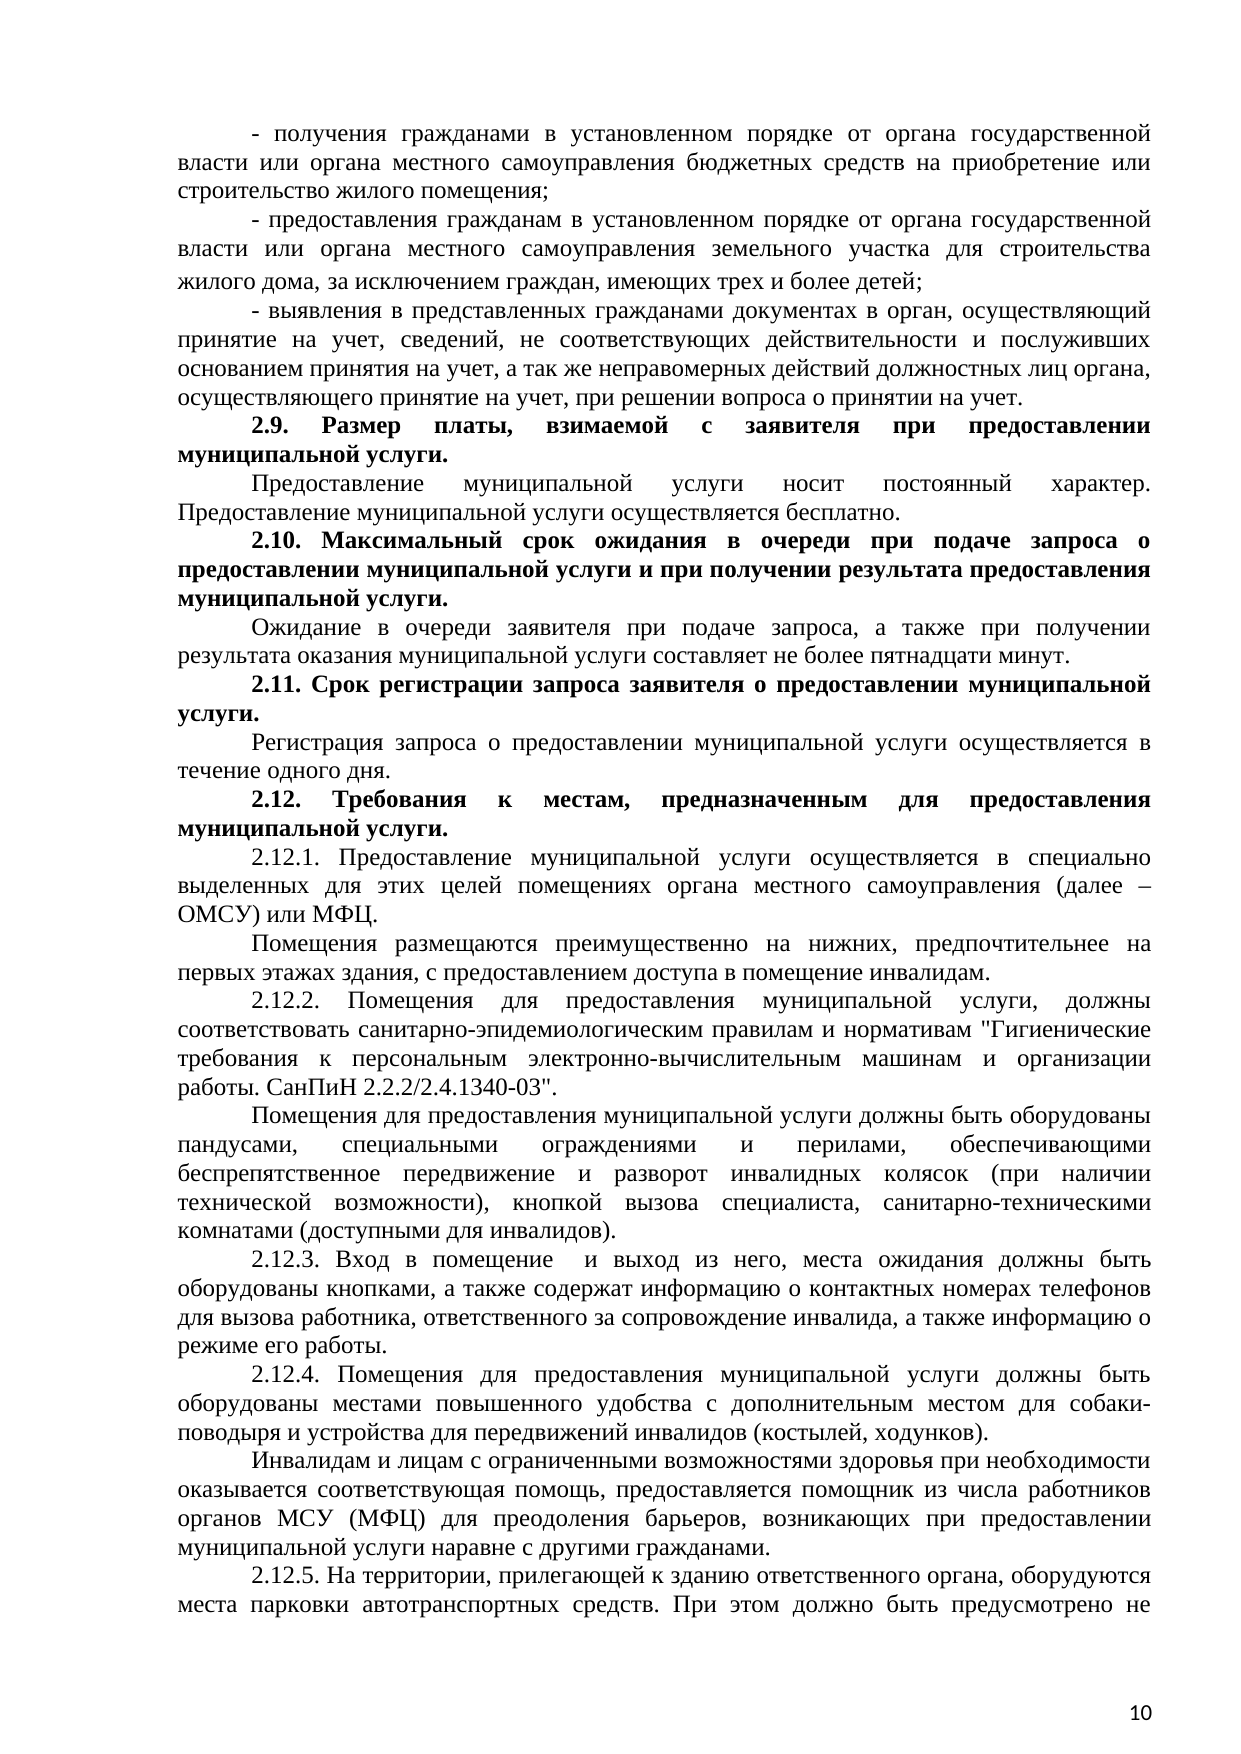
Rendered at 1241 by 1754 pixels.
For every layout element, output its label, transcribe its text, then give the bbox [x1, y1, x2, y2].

text 2.11. Срок регистрации запроса заявителя о предоставлении муниципальной услуги. [177, 669, 1152, 727]
text 2.9. Размер платы, взимаемой с заявителя при предоставлении муниципальной услуги. [177, 410, 1152, 468]
text Помещения размещаются преимущественно на нижних, предпочтительнее на первых этажах здания, с предоставлением доступа в помещение инвалидам. [177, 928, 1152, 985]
text Регистрация запроса о предоставлении муниципальной услуги осуществляется в течение одного дня. [177, 727, 1152, 784]
text Помещения для предоставления муниципальной услуги должны быть оборудованы пандусами, специальными ограждениями и перилами, обеспечивающими беспрепятственное передвижение и разворот инвалидных колясок (при наличии технической возможности), кнопкой вызова специалиста, санитарно-техническими комнатами (доступными для инвалидов). [177, 1100, 1152, 1244]
text - предоставления гражданам в установленном порядке от органа государственной власти или органа местного самоуправления земельного участка для строительства жилого дома, за исключением граждан, имеющих трех и более детей; [177, 204, 1152, 295]
text 2.12.2. Помещения для предоставления муниципальной услуги, должны соответствовать санитарно-эпидемиологическим правилам и нормативам "Гигиенические требования к персональным электронно-вычислительным машинам и организации работы. СанПиН 2.2.2/2.4.1340-03". [177, 985, 1152, 1100]
text Ожидание в очереди заявителя при подаче запроса, а также при получении результата оказания муниципальной услуги составляет не более пятнадцати минут. [177, 612, 1152, 669]
text 2.12. Требования к местам, предназначенным для предоставления муниципальной услуги. [177, 784, 1152, 842]
text - получения гражданами в установленном порядке от органа государственной власти или органа местного самоуправления бюджетных средств на приобретение или строительство жилого помещения; [177, 118, 1152, 204]
text 2.12.3. Вход в помещение и выход из него, места ожидания должны быть оборудованы кнопками, а также содержат информацию о контактных номерах телефонов для вызова работника, ответственного за сопровождение инвалида, а также информацию о режиме его работы. [177, 1244, 1152, 1359]
text - выявления в представленных гражданами документах в орган, осуществляющий принятие на учет, сведений, не соответствующих действительности и послуживших основанием принятия на учет, а так же неправомерных действий должностных лиц органа, осуществляющего принятие на учет, при решении вопроса о принятии на учет. [177, 295, 1152, 410]
text Предоставление муниципальной услуги носит постоянный характер. Предоставление муниципальной услуги осуществляется бесплатно. [177, 468, 1152, 525]
text 2.10. Максимальный срок ожидания в очереди при подаче запроса о предоставлении муниципальной услуги и при получении результата предоставления муниципальной услуги. [177, 525, 1152, 612]
text 2.12.4. Помещения для предоставления муниципальной услуги должны быть оборудованы местами повышенного удобства с дополнительным местом для собаки-поводыря и устройства для передвижений инвалидов (костылей, ходунков). [177, 1359, 1152, 1445]
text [177, 1560, 1152, 1618]
text Инвалидам и лицам с ограниченными возможностями здоровья при необходимости оказывается соответствующая помощь, предоставляется помощник из числа работников органов МСУ (МФЦ) для преодоления барьеров, возникающих при предоставлении муниципальной услуги наравне с другими гражданами. [177, 1445, 1152, 1560]
text 2.12.1. Предоставление муниципальной услуги осуществляется в специально выделенных для этих целей помещениях органа местного самоуправления (далее – ОМСУ) или МФЦ. [177, 842, 1152, 928]
